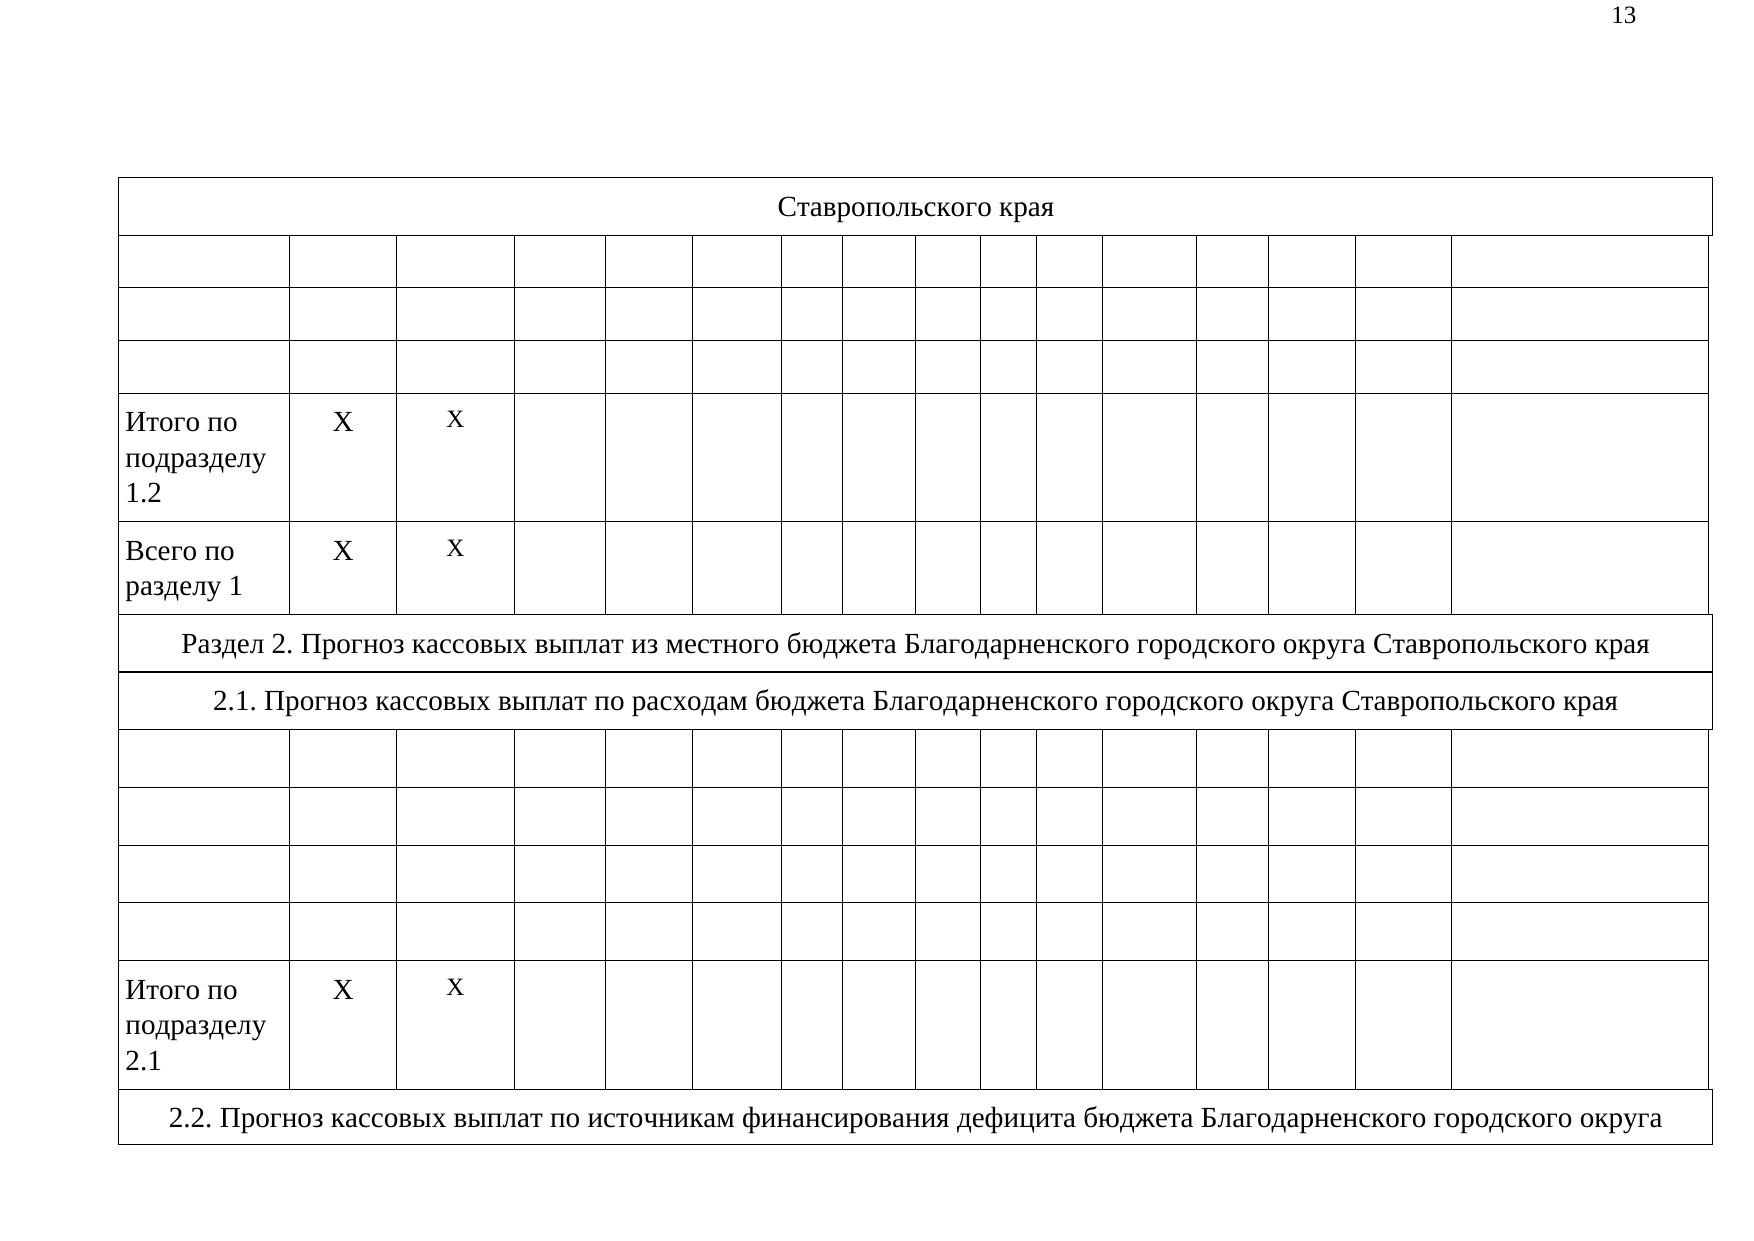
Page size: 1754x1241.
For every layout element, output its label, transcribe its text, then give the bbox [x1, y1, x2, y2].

table_cell [693, 961, 781, 1088]
table_cell [1356, 341, 1451, 393]
table_cell [981, 288, 1036, 340]
table_cell [397, 236, 514, 287]
table_cell [1037, 236, 1102, 287]
table_cell [782, 846, 842, 902]
table_cell [1103, 341, 1196, 393]
table_cell [1452, 341, 1708, 393]
table_cell [1269, 903, 1355, 960]
table_cell [1197, 846, 1268, 902]
table_cell [916, 730, 980, 787]
table_cell [290, 788, 396, 844]
table_cell [1269, 788, 1355, 844]
table_cell [916, 288, 980, 340]
table_cell [1269, 341, 1355, 393]
table_cell [1356, 730, 1451, 787]
table_cell [606, 236, 692, 287]
table_cell Итого по подразделу 1.2 [119, 394, 289, 521]
table_cell [290, 903, 396, 960]
table_cell [916, 236, 980, 287]
table_cell [916, 394, 980, 521]
table_cell [515, 236, 605, 287]
table_cell [1452, 394, 1708, 521]
table_cell [515, 846, 605, 902]
table_cell [1197, 903, 1268, 960]
table_cell [515, 961, 605, 1088]
table_cell Всего по разделу 1 [119, 522, 289, 614]
table_cell [843, 341, 915, 393]
table_cell [782, 394, 842, 521]
table_cell [1037, 341, 1102, 393]
table_cell [981, 846, 1036, 902]
table_cell X [397, 394, 514, 521]
table_cell [1356, 236, 1451, 287]
table_cell [843, 730, 915, 787]
table_cell X [397, 961, 514, 1088]
table_cell [1037, 522, 1102, 614]
table_cell [1197, 788, 1268, 844]
table_cell [843, 903, 915, 960]
table_cell [1037, 903, 1102, 960]
table_cell [782, 341, 842, 393]
table_cell [1197, 341, 1268, 393]
table_cell [693, 341, 781, 393]
table_cell [782, 522, 842, 614]
table_cell [981, 730, 1036, 787]
table_cell [693, 236, 781, 287]
table_cell [1269, 236, 1355, 287]
table_cell [1452, 846, 1708, 902]
table_cell [693, 788, 781, 844]
table_cell [119, 288, 289, 340]
table_cell [916, 846, 980, 902]
table_cell 2.1. Прогноз кассовых выплат по расходам бюджета Благодарненского городского округа Ставропольского края [119, 673, 1712, 729]
table_cell [1197, 288, 1268, 340]
table_cell [119, 788, 289, 844]
table_cell [606, 846, 692, 902]
table_cell [397, 903, 514, 960]
table_cell [397, 846, 514, 902]
table_cell [606, 341, 692, 393]
table_cell [693, 394, 781, 521]
table_cell [981, 903, 1036, 960]
table_cell [981, 961, 1036, 1088]
table_cell [1197, 394, 1268, 521]
table_cell [1269, 730, 1355, 787]
table_cell [916, 522, 980, 614]
table_cell [981, 394, 1036, 521]
table_cell [843, 788, 915, 844]
table_cell [981, 341, 1036, 393]
table_cell [290, 341, 396, 393]
table_cell [916, 961, 980, 1088]
table_cell [843, 961, 915, 1088]
table_cell [916, 788, 980, 844]
table_cell [1197, 961, 1268, 1088]
table_cell [782, 288, 842, 340]
table_cell [1197, 236, 1268, 287]
table_cell [1103, 522, 1196, 614]
table_cell [119, 236, 289, 287]
table_cell [1269, 522, 1355, 614]
table_cell [1037, 730, 1102, 787]
table_cell X [397, 522, 514, 614]
table_cell [782, 788, 842, 844]
table_cell [1452, 730, 1708, 787]
table_cell [290, 288, 396, 340]
table_cell [1269, 288, 1355, 340]
table_cell [1103, 903, 1196, 960]
table_cell [693, 903, 781, 960]
table_cell [606, 522, 692, 614]
table_cell [1103, 288, 1196, 340]
table_cell [606, 788, 692, 844]
table_cell [782, 730, 842, 787]
table_cell [1356, 288, 1451, 340]
table_cell [1452, 903, 1708, 960]
table_cell [1037, 394, 1102, 521]
table_cell [843, 522, 915, 614]
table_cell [119, 178, 1712, 234]
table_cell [119, 1090, 1712, 1144]
table_cell [515, 522, 605, 614]
table_cell [290, 846, 396, 902]
table_cell [1452, 288, 1708, 340]
table_cell X [290, 961, 396, 1088]
table_cell [916, 341, 980, 393]
table_cell [1197, 522, 1268, 614]
table_cell [916, 903, 980, 960]
table_cell [606, 288, 692, 340]
table_cell [1452, 236, 1708, 287]
table_cell [1037, 288, 1102, 340]
table_cell [515, 288, 605, 340]
table_cell [397, 730, 514, 787]
table_cell [1269, 961, 1355, 1088]
table_cell [1037, 961, 1102, 1088]
table_cell [119, 903, 289, 960]
table_cell [1269, 394, 1355, 521]
table_cell [606, 730, 692, 787]
table_cell [843, 394, 915, 521]
table_cell [693, 730, 781, 787]
table_cell [693, 288, 781, 340]
table_cell [515, 341, 605, 393]
table_cell Итого по подразделу 2.1 [119, 961, 289, 1088]
table_cell [782, 903, 842, 960]
table_cell [1452, 522, 1708, 614]
table_cell [782, 236, 842, 287]
table_cell [981, 522, 1036, 614]
table_cell [515, 730, 605, 787]
table_cell [1452, 961, 1708, 1088]
table_cell [1197, 730, 1268, 787]
table_cell [1103, 394, 1196, 521]
table_cell [1356, 394, 1451, 521]
table_cell [1356, 961, 1451, 1088]
table_cell [1356, 846, 1451, 902]
table_cell [606, 903, 692, 960]
table_cell [1103, 788, 1196, 844]
table_cell [606, 394, 692, 521]
table_cell [1269, 846, 1355, 902]
table_cell [1356, 522, 1451, 614]
table_cell [119, 846, 289, 902]
table_cell [981, 236, 1036, 287]
table_cell [1452, 788, 1708, 844]
table_cell [1356, 788, 1451, 844]
table_cell [843, 236, 915, 287]
table_cell X [290, 522, 396, 614]
table_cell [843, 846, 915, 902]
table_cell [397, 788, 514, 844]
table_cell [1103, 961, 1196, 1088]
table_cell [515, 903, 605, 960]
table_cell [1103, 730, 1196, 787]
table_cell [290, 236, 396, 287]
table_cell [515, 394, 605, 521]
table_cell X [290, 394, 396, 521]
table_cell [397, 288, 514, 340]
table_cell [397, 341, 514, 393]
table_cell [515, 788, 605, 844]
table_cell [606, 961, 692, 1088]
table_cell [119, 730, 289, 787]
table_cell [693, 846, 781, 902]
table_cell [843, 288, 915, 340]
table_cell [1356, 903, 1451, 960]
table_cell [119, 341, 289, 393]
table_cell [1037, 788, 1102, 844]
table_cell [1037, 846, 1102, 902]
table_cell Раздел 2. Прогноз кассовых выплат из местного бюджета Благодарненского городского округа Ставропольского края [119, 615, 1712, 671]
table_cell [290, 730, 396, 787]
table_cell [1103, 846, 1196, 902]
table_cell [1103, 236, 1196, 287]
table_cell [693, 522, 781, 614]
table_cell [981, 788, 1036, 844]
table_cell [782, 961, 842, 1088]
